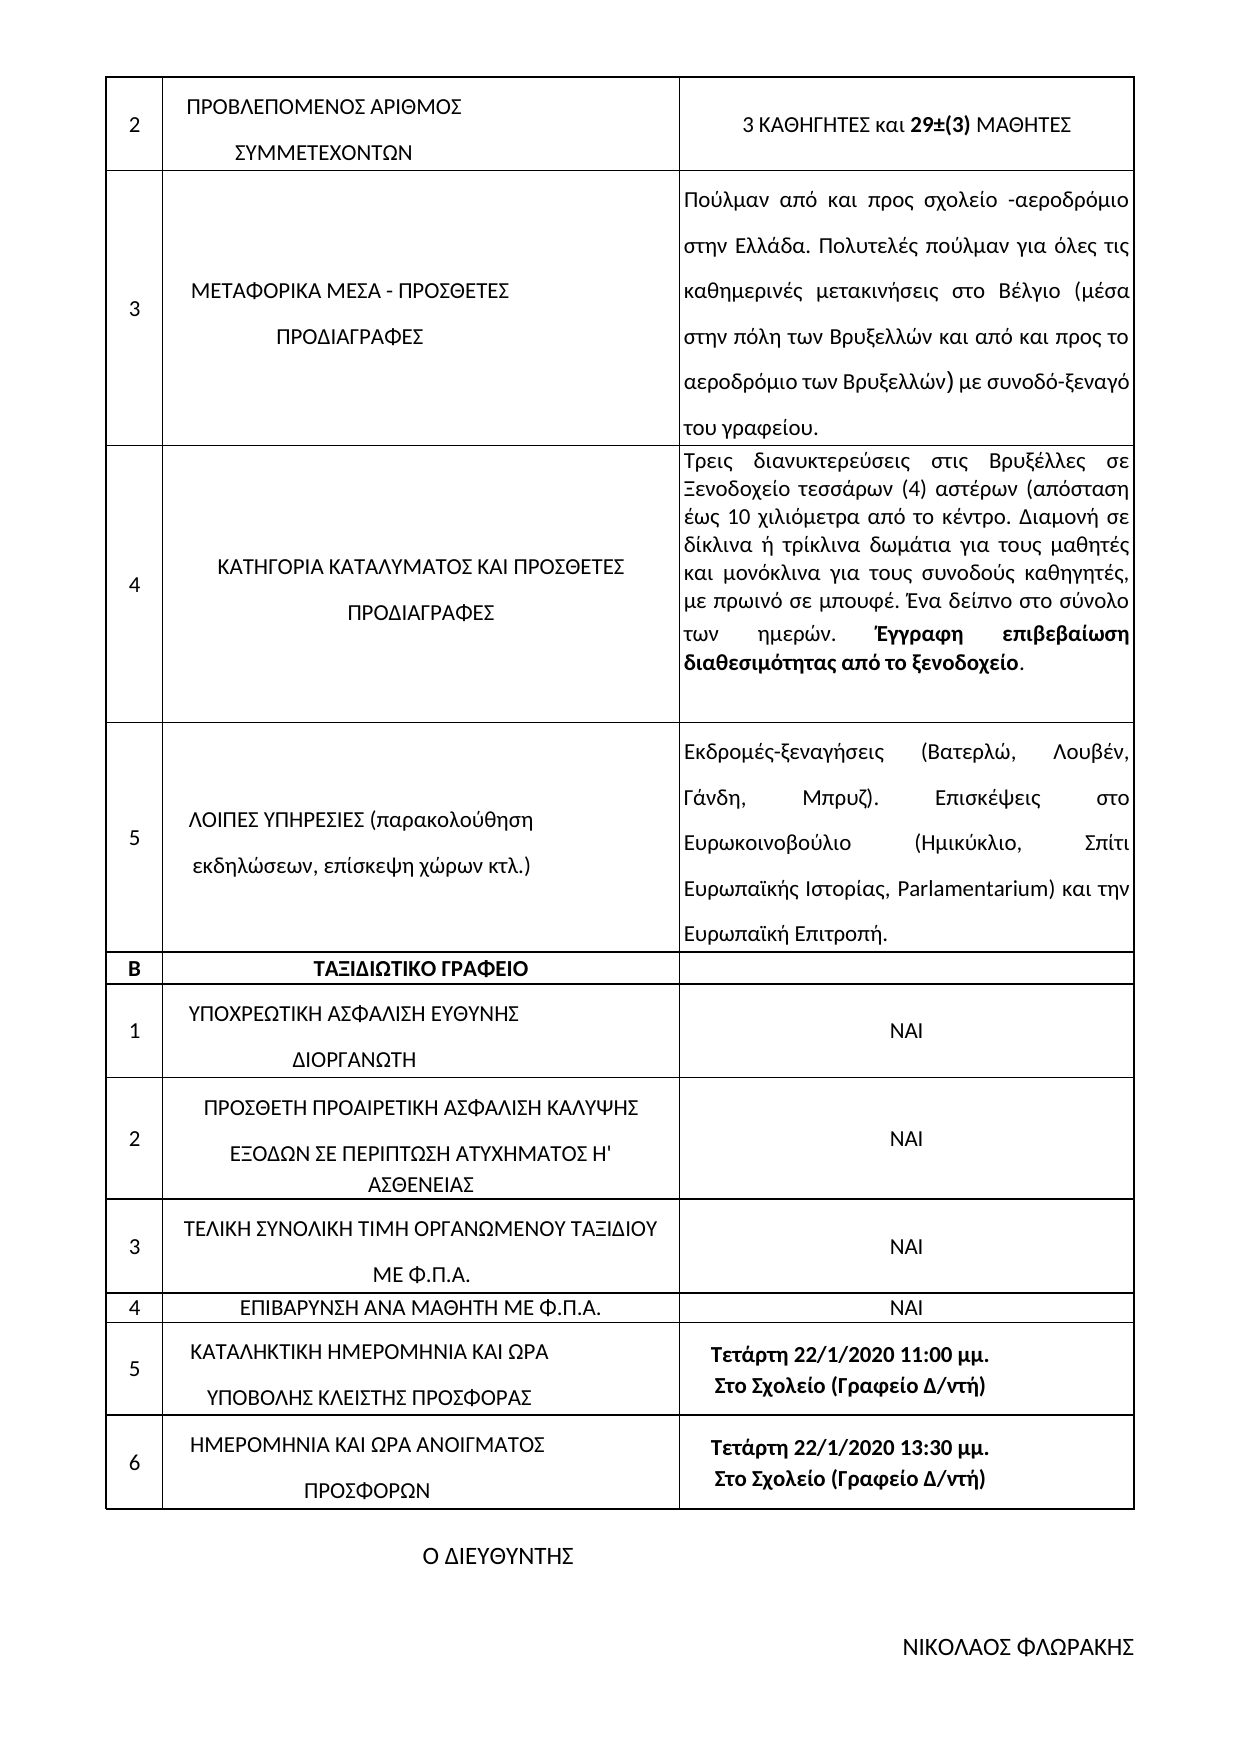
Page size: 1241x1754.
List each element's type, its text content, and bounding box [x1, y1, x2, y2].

subtitle Ο ΔΙΕΥΘΥΝΤΗΣ [32, 1540, 1134, 1570]
table_cell ΝΑΙ [680, 1294, 1133, 1322]
table_cell ΗΜΕΡΟΜΗΝΙΑ ΚΑΙ ΩΡΑ ΑΝΟΙΓΜΑΤΟΣ ΠΡΟΣΦΟΡΩΝ [163, 1416, 679, 1508]
table_cell 3 [107, 171, 162, 444]
table_cell 5 [107, 723, 162, 951]
text ΝΙΚΟΛΑΟΣ ΦΛΩΡΑΚΗΣ [106, 1631, 1134, 1662]
table_cell ΠΡΟΒΛΕΠΟΜΕΝΟΣ ΑΡΙΘΜΟΣ ΣΥΜΜΕΤΕΧΟΝΤΩΝ [163, 78, 679, 170]
table_cell 4 [107, 446, 162, 722]
table_cell 6 [107, 1416, 162, 1508]
table_cell [680, 953, 1133, 983]
table_cell 2 [107, 1078, 162, 1198]
table_cell ΕΠΙΒΑΡΥΝΣΗ ΑΝΑ ΜΑΘΗΤΗ ΜΕ Φ.Π.Α. [163, 1294, 679, 1322]
table_cell 3 [107, 1200, 162, 1292]
table_cell 3 ΚΑΘΗΓΗΤΕΣ και 29±(3) ΜΑΘΗΤΕΣ [680, 78, 1133, 170]
table_cell Τετάρτη 22/1/2020 13:30 μμ. Στο Σχολείο (Γραφείο Δ/ντή) [680, 1416, 1133, 1508]
table_cell ΜΕΤΑΦΟΡΙΚΑ ΜΕΣΑ - ΠΡΟΣΘΕΤΕΣ ΠΡΟΔΙΑΓΡΑΦΕΣ [163, 171, 679, 444]
table_cell 4 [107, 1294, 162, 1322]
table_cell ΠΡΟΣΘΕΤΗ ΠΡΟΑΙΡΕΤΙΚΗ ΑΣΦΑΛΙΣΗ ΚΑΛΥΨΗΣ ΕΞΟΔΩΝ ΣΕ ΠΕΡΙΠΤΩΣΗ ΑΤΥΧΗΜΑΤΟΣ Η' ΑΣΘΕΝΕΙΑΣ [163, 1078, 679, 1198]
table_cell ΚΑΤΗΓΟΡΙΑ ΚΑΤΑΛΥΜΑΤΟΣ ΚΑΙ ΠΡΟΣΘΕΤΕΣ ΠΡΟΔΙΑΓΡΑΦΕΣ [163, 446, 679, 722]
table_cell ΝΑΙ [680, 1078, 1133, 1198]
table_cell Εκδρομές-ξεναγήσεις (Βατερλώ, Λουβέν, Γάνδη, Μπρυζ). Επισκέψεις στο Ευρωκοινοβούλιο (Ημικύκλιο, Σπίτι Ευρωπαϊκής Ιστορίας, Parlamentarium) και την Ευρωπαϊκή Επιτροπή. [680, 723, 1133, 951]
table_cell ΚΑΤΑΛΗΚΤΙΚΗ ΗΜΕΡΟΜΗΝΙΑ ΚΑΙ ΩΡΑ ΥΠΟΒΟΛΗΣ ΚΛΕΙΣΤΗΣ ΠΡΟΣΦΟΡΑΣ [163, 1323, 679, 1414]
table_cell ΤΑΞΙΔΙΩΤΙΚΟ ΓΡΑΦΕΙΟ [163, 953, 679, 983]
table_cell Τρεις διανυκτερεύσεις στις Βρυξέλλες σε Ξενοδοχείο τεσσάρων (4) αστέρων (απόσταση έως 10 χιλιόμετρα από το κέντρο. Διαμονή σε δίκλινα ή τρίκλινα δωμάτια για τους μαθητές και μονόκλινα για τους συνοδούς καθηγητές, με πρωινό σε μπουφέ. Ένα δείπνο στο σύνολο των ημερών. Έγγραφη επιβεβαίωση διαθεσιμότητας από το ξενοδοχείο. [680, 446, 1133, 722]
table_cell Πούλμαν από και προς σχολείο -αεροδρόμιο στην Ελλάδα. Πολυτελές πούλμαν για όλες τις καθημερινές μετακινήσεις στο Βέλγιο (μέσα στην πόλη των Βρυξελλών και από και προς το αεροδρόμιο των Βρυξελλών) με συνοδό-ξεναγό του γραφείου. [680, 171, 1133, 444]
table_cell ΤΕΛΙΚΗ ΣΥΝΟΛΙΚΗ ΤΙΜΗ ΟΡΓΑΝΩΜΕΝΟΥ ΤΑΞΙΔΙΟΥ ΜΕ Φ.Π.Α. [163, 1200, 679, 1292]
table_cell ΝΑΙ [680, 1200, 1133, 1292]
table_cell 5 [107, 1323, 162, 1414]
table_cell ΝΑΙ [680, 985, 1133, 1077]
table_cell Β [107, 953, 162, 983]
table_cell ΥΠΟΧΡΕΩΤΙΚΗ ΑΣΦΑΛΙΣΗ ΕΥΘΥΝΗΣ ΔΙΟΡΓΑΝΩΤΗ [163, 985, 679, 1077]
table_cell 1 [107, 985, 162, 1077]
table_cell ΛΟΙΠΕΣ ΥΠΗΡΕΣΙΕΣ (παρακολούθηση εκδηλώσεων, επίσκεψη χώρων κτλ.) [163, 723, 679, 951]
table_cell Τετάρτη 22/1/2020 11:00 μμ. Στο Σχολείο (Γραφείο Δ/ντή) [680, 1323, 1133, 1414]
table_cell 2 [107, 78, 162, 170]
